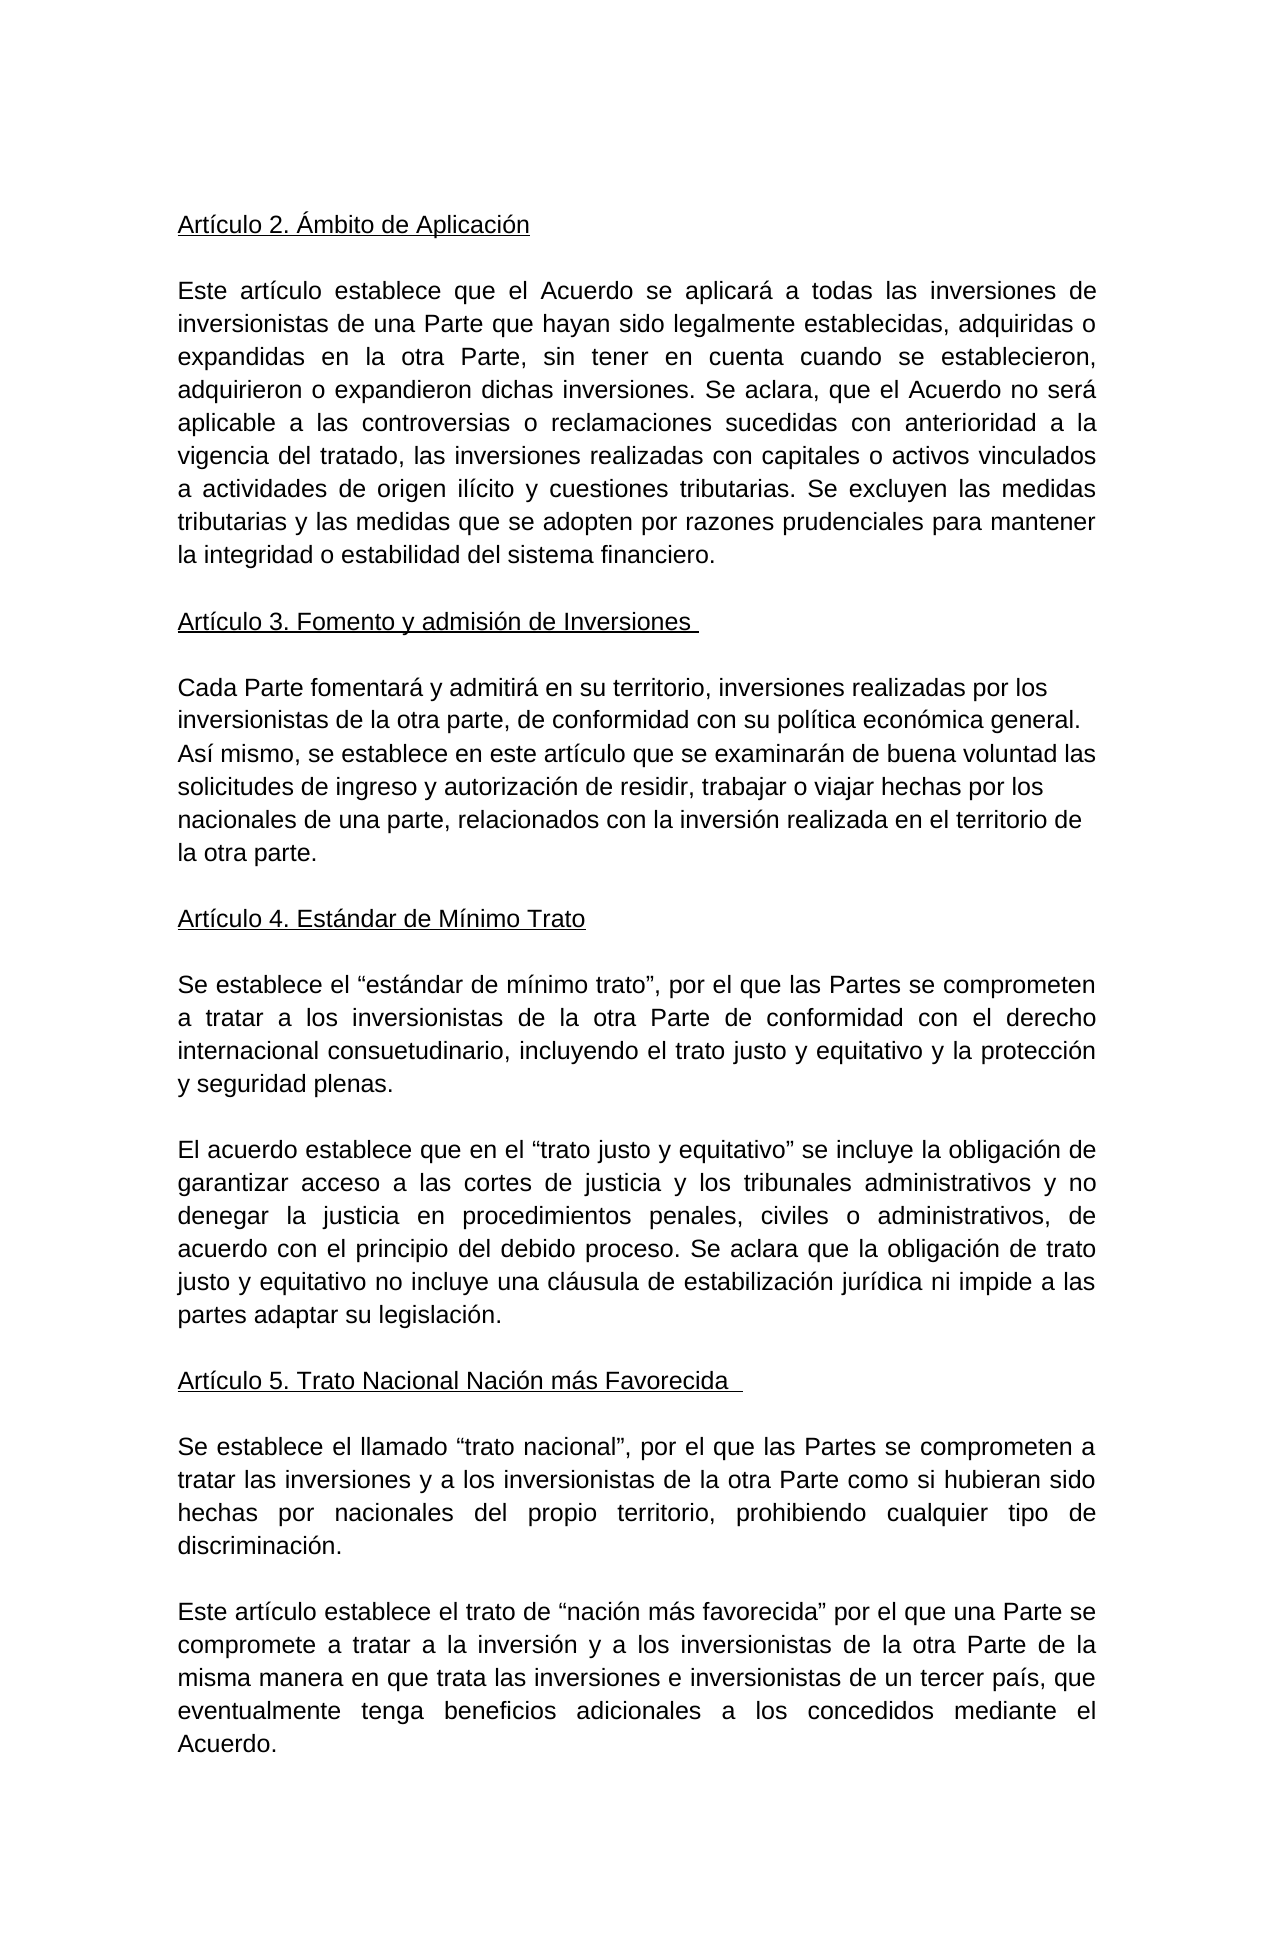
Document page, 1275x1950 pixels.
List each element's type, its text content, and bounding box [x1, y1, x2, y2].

text El acuerdo establece que en el “trato justo y equitativo” se incluye la obligación de garantizar acceso a las cortes de justicia y los tribunales administrativos y no denegar la justicia en procedimientos penales, civiles o administrativos, de acuerdo con el principio del debido proceso. Se aclara que la obligación de trato justo y equitativo no incluye una cláusula de estabilización jurídica ni impide a las partes adaptar su legislación. [177, 1135, 1098, 1329]
text Artículo 4. Estándar de Mínimo Trato [177, 904, 1098, 932]
text Este artículo establece que el Acuerdo se aplicará a todas las inversiones de inversionistas de una Parte que hayan sido legalmente establecidas, adquiridas o expandidas en la otra Parte, sin tener en cuenta cuando se establecieron, adquirieron o expandieron dichas inversiones. Se aclara, que el Acuerdo no será aplicable a las controversias o reclamaciones sucedidas con anterioridad a la vigencia del tratado, las inversiones realizadas con capitales o activos vinculados a actividades de origen ilícito y cuestiones tributarias. Se excluyen las medidas tributarias y las medidas que se adopten por razones prudenciales para mantener la integridad o estabilidad del sistema financiero. [177, 276, 1098, 569]
text Artículo 5. Trato Nacional Nación más Favorecida [177, 1366, 1098, 1395]
text Cada Parte fomentará y admitirá en su territorio, inversiones realizadas por los inversionistas de la otra parte, de conformidad con su política económica general. Así mismo, se establece en este artículo que se examinarán de buena voluntad las solicitudes de ingreso y autorización de residir, trabajar o viajar hechas por los nacionales de una parte, relacionados con la inversión realizada en el territorio de la otra parte. [177, 672, 1098, 866]
text Se establece el llamado “trato nacional”, por el que las Partes se comprometen a tratar las inversiones y a los inversionistas de la otra Parte como si hubieran sido hechas por nacionales del propio territorio, prohibiendo cualquier tipo de discriminación. [177, 1432, 1098, 1560]
text Se establece el “estándar de mínimo trato”, por el que las Partes se comprometen a tratar a los inversionistas de la otra Parte de conformidad con el derecho internacional consuetudinario, incluyendo el trato justo y equitativo y la protección y seguridad plenas. [177, 970, 1098, 1097]
text Este artículo establece el trato de “nación más favorecida” por el que una Parte se compromete a tratar a la inversión y a los inversionistas de la otra Parte de la misma manera en que trata las inversiones e inversionistas de un tercer país, que eventualmente tenga beneficios adicionales a los concedidos mediante el Acuerdo. [177, 1597, 1098, 1758]
text Artículo 3. Fomento y admisión de Inversiones [177, 606, 1098, 635]
text Artículo 2. Ámbito de Aplicación [177, 210, 1098, 239]
